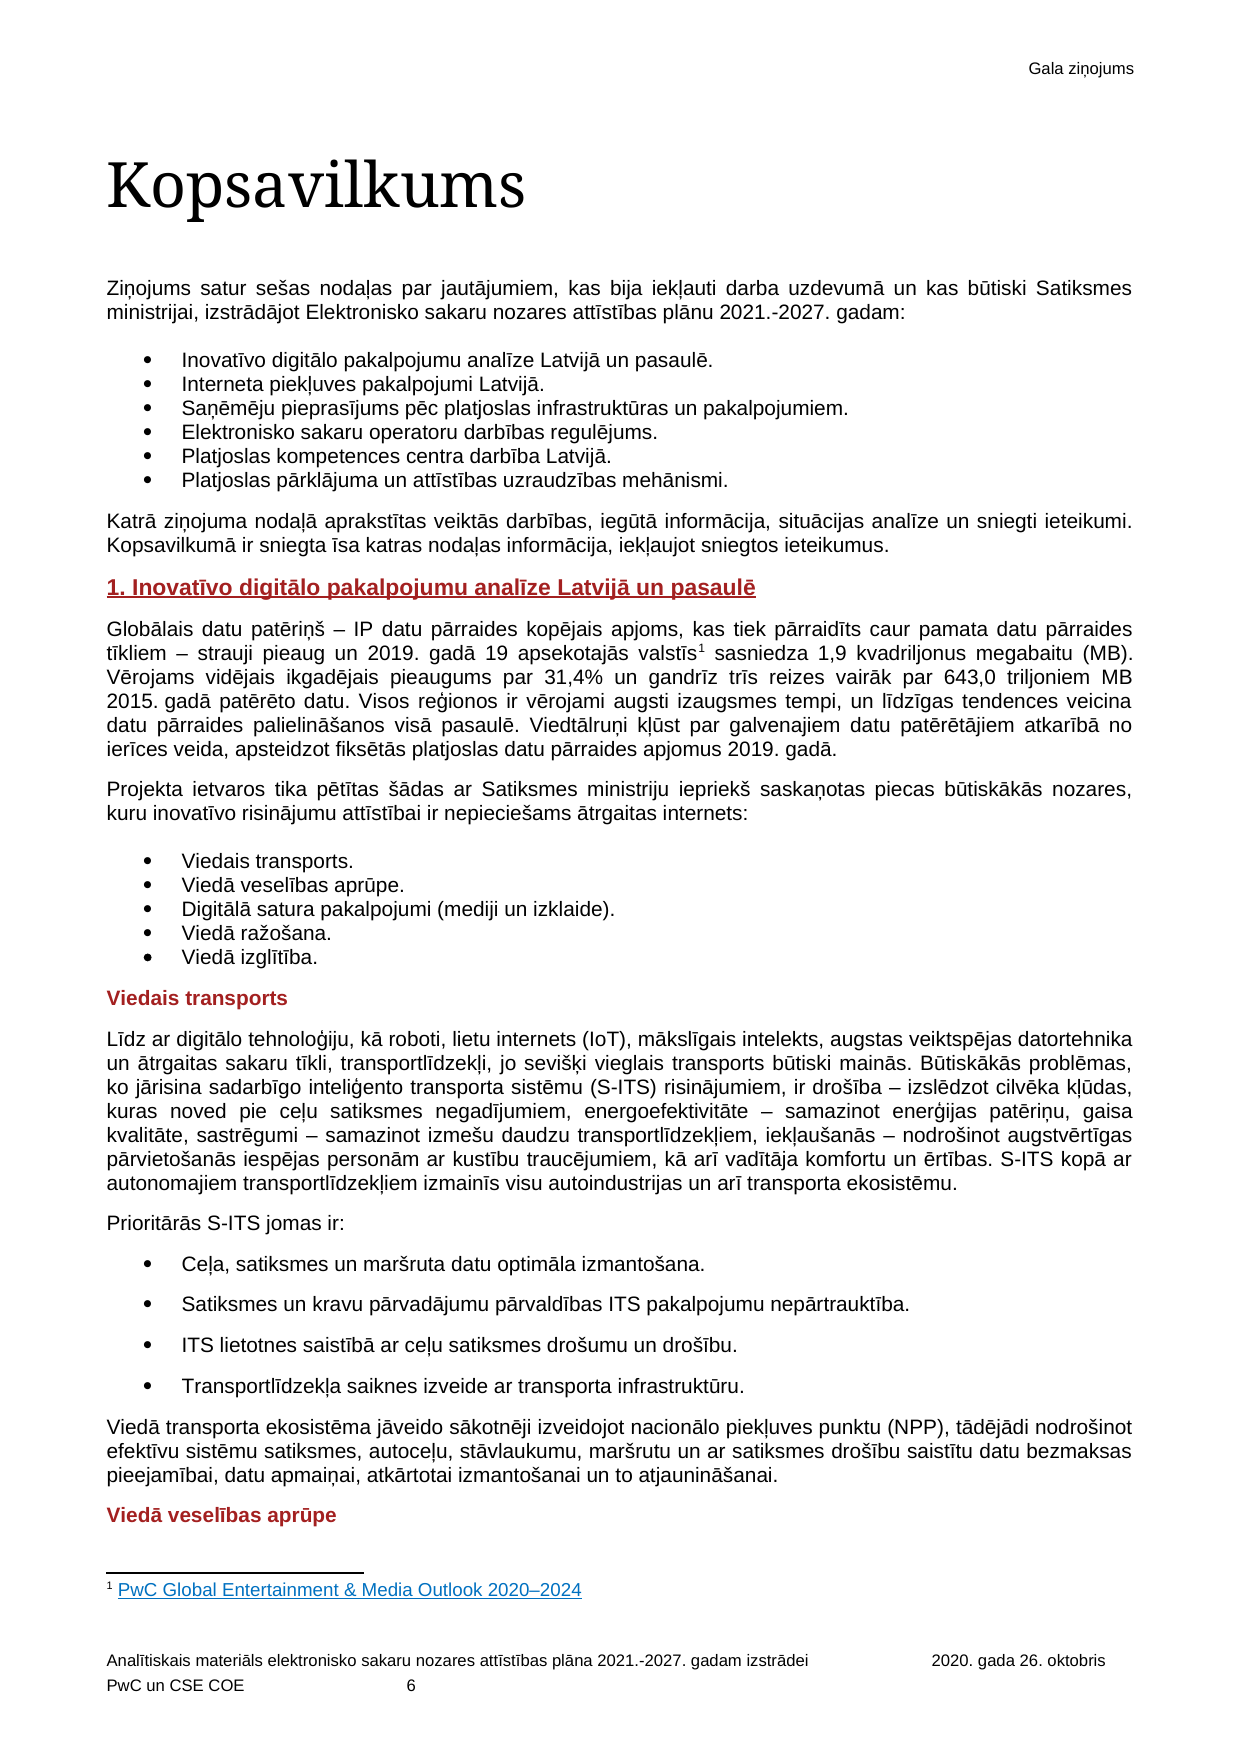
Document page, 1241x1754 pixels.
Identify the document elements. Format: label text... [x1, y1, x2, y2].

list Transportlīdzekļa saiknes izveide ar transporta infrastruktūru. [144, 1374, 1134, 1398]
list Interneta piekļuves pakalpojumi Latvijā. [144, 372, 1134, 396]
list Viedā izglītība. [144, 945, 1134, 969]
text Viedā transporta ekosistēma jāveido sākotnēji izveidojot nacionālo piekļuves punktu (NPP), tādējādi nodrošinot efektīvu sistēmu satiksmes, autoceļu, stāvlaukumu, maršrutu un ar satiksmes drošību saistītu datu bezmaksas pieejamībai, datu apmaiņai, atkārtotai izmantošanai un to atjaunināšanai. [106, 1414, 1134, 1486]
list Saņēmēju pieprasījums pēc platjoslas infrastruktūras un pakalpojumiem. [144, 396, 1134, 420]
list Viedā ražošana. [144, 921, 1134, 945]
list Satiksmes un kravu pārvadājumu pārvaldības ITS pakalpojumu nepārtrauktība. [144, 1292, 1134, 1316]
list Elektronisko sakaru operatoru darbības regulējums. [144, 420, 1134, 444]
list Digitālā satura pakalpojumi (mediji un izklaide). [144, 897, 1134, 921]
text Katrā ziņojuma nodaļā aprakstītas veiktās darbības, iegūtā informācija, situācijas analīze un sniegti ieteikumi. Kopsavilkumā ir sniegta īsa katras nodaļas informācija, iekļaujot sniegtos ieteikumus. [106, 509, 1134, 557]
list ITS lietotnes saistībā ar ceļu satiksmes drošumu un drošību. [144, 1333, 1134, 1357]
text Viedais transports [106, 986, 1134, 1010]
text Viedā veselības aprūpe [106, 1503, 1134, 1527]
list Viedais transports. [144, 849, 1134, 873]
list Platjoslas kompetences centra darbība Latvijā. [144, 444, 1134, 468]
subtitle Kopsavilkums [106, 141, 1134, 226]
list Platjoslas pārklājuma un attīstības uzraudzības mehānismi. [144, 468, 1134, 492]
text Ziņojums satur sešas nodaļas par jautājumiem, kas bija iekļauti darba uzdevumā un kas būtiski Satiksmes ministrijai, izstrādājot Elektronisko sakaru nozares attīstības plānu 2021.-2027. gadam: [106, 276, 1134, 324]
text Globālais datu patēriņš – IP datu pārraides kopējais apjoms, kas tiek pārraidīts caur pamata datu pārraides tīkliem – strauji pieaug un 2019. gadā 19 apsekotajās valstīs sasniedza 1,9 kvadriljonus megabaitu (MB). Vērojams vidējais ikgadējais pieaugums par 31,4% un gandrīz trīs reizes vairāk par 643,0 triljoniem MB 2015. gadā patērēto datu. Visos reģionos ir vērojami augsti izaugsmes tempi, un līdzīgas tendences veicina datu pārraides palielināšanos visā pasaulē. Viedtālruņi kļūst par galvenajiem datu patērētājiem atkarībā no ierīces veida, apsteidzot fiksētās platjoslas datu pārraides apjomus 2019. gadā. [106, 617, 1134, 760]
text Projekta ietvaros tika pētītas šādas ar Satiksmes ministriju iepriekš saskaņotas piecas būtiskākās nozares, kuru inovatīvo risinājumu attīstībai ir nepieciešams ātrgaitas internets: [106, 777, 1134, 825]
list Viedā veselības aprūpe. [144, 873, 1134, 897]
text 1. Inovatīvo digitālo pakalpojumu analīze Latvijā un pasaulē [106, 574, 1134, 600]
text Prioritārās S-ITS jomas ir: [106, 1211, 1134, 1235]
text Līdz ar digitālo tehnoloģiju, kā roboti, lietu internets (IoT), mākslīgais intelekts, augstas veiktspējas datortehnika un ātrgaitas sakaru tīkli, transportlīdzekļi, jo sevišķi vieglais transports būtiski mainās. Būtiskākās problēmas, ko jārisina sadarbīgo inteliģento transporta sistēmu (S-ITS) risinājumiem, ir drošība – izslēdzot cilvēka kļūdas, kuras noved pie ceļu satiksmes negadījumiem, energoefektivitāte – samazinot enerģijas patēriņu, gaisa kvalitāte, sastrēgumi – samazinot izmešu daudzu transportlīdzekļiem, iekļaušanās – nodrošinot augstvērtīgas pārvietošanās iespējas personām ar kustību traucējumiem, kā arī vadītāja komfortu un ērtības. S-ITS kopā ar autonomajiem transportlīdzekļiem izmainīs visu autoindustrijas un arī transporta ekosistēmu. [106, 1027, 1134, 1194]
list Inovatīvo digitālo pakalpojumu analīze Latvijā un pasaulē. [144, 348, 1134, 372]
list Ceļa, satiksmes un maršruta datu optimāla izmantošana. [144, 1252, 1134, 1276]
